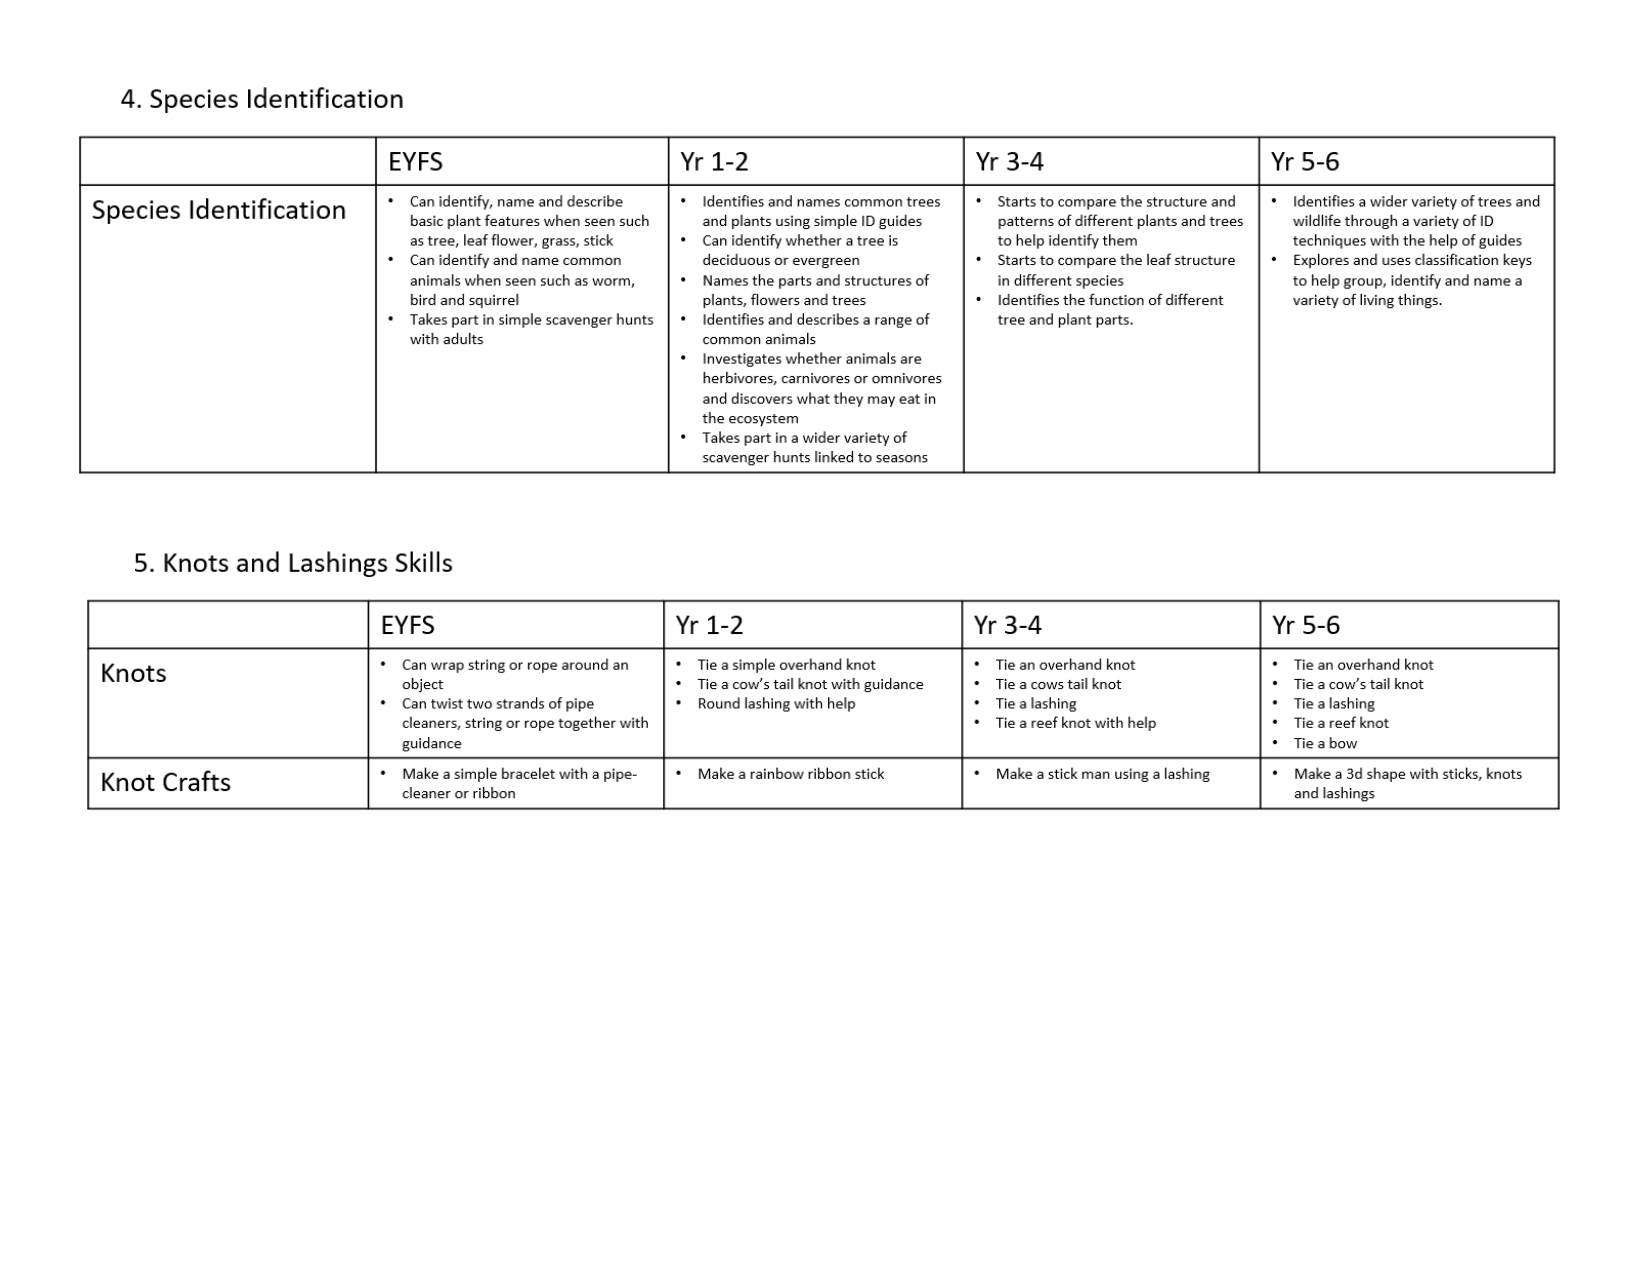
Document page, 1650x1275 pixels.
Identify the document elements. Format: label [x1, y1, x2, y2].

picture [75, 75, 1575, 490]
picture [75, 528, 1575, 838]
